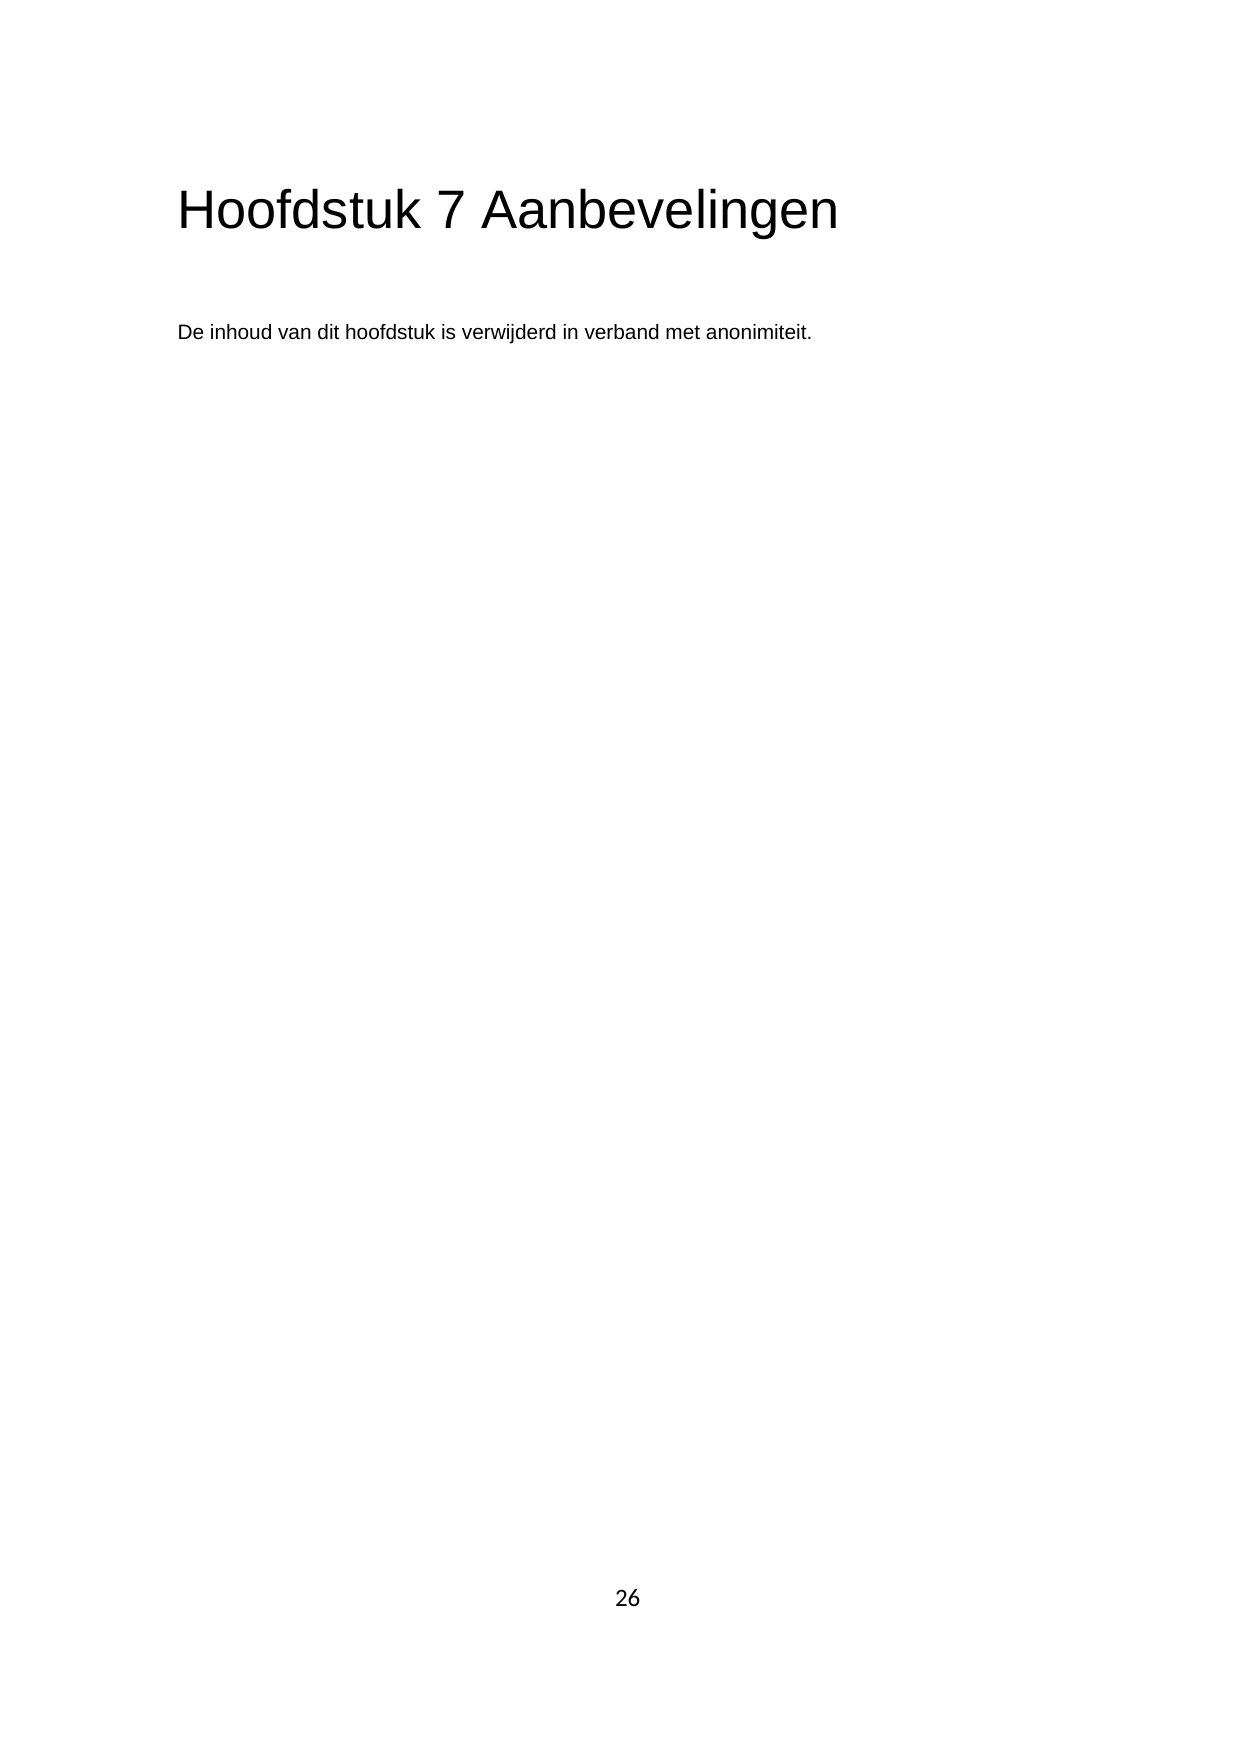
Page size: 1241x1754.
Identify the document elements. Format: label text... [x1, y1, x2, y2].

text De inhoud van dit hoofdstuk is verwijderd in verband met anonimiteit. [177, 320, 1063, 344]
text Hoofdstuk 7 Aanbevelingen [177, 177, 1063, 239]
